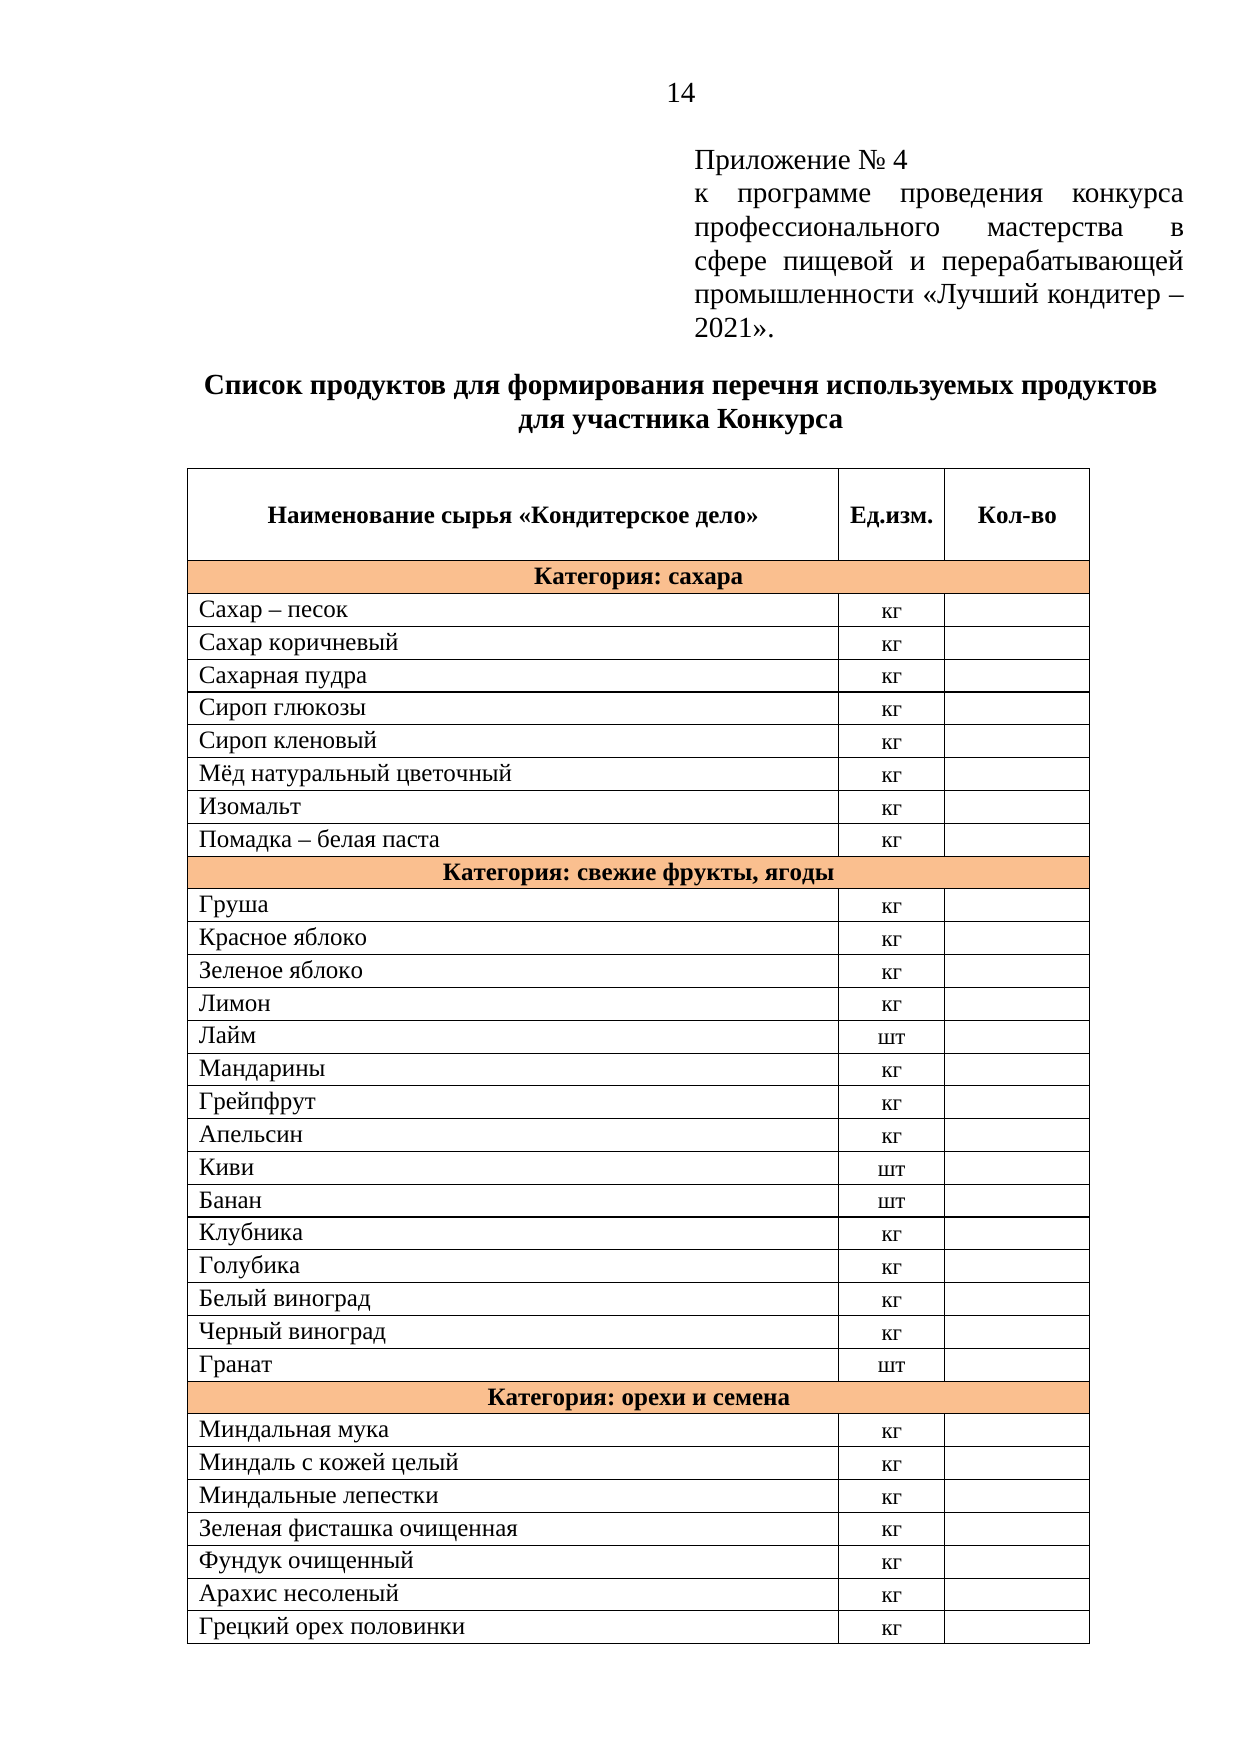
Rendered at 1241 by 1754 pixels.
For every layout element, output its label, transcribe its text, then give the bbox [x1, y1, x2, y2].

table_cell Черный виноград [188, 1316, 838, 1348]
table_cell Категория: свежие фрукты, ягоды [188, 857, 1089, 888]
table_cell [945, 1218, 1089, 1249]
table_cell Гранат [188, 1349, 838, 1381]
table_cell [945, 725, 1089, 757]
table_cell кг [839, 1480, 944, 1512]
table_cell [945, 1119, 1089, 1151]
table_cell [945, 1185, 1089, 1216]
text к программе проведения конкурса профессионального мастерства в сфере пищевой и перерабатывающей промышленности «Лучший кондитер – 2021». [694, 176, 1184, 343]
table_cell кг [839, 1316, 944, 1348]
table_cell [945, 1152, 1089, 1184]
table_cell Голубика [188, 1250, 838, 1282]
table_cell кг [839, 955, 944, 987]
table_cell Сахарная пудра [188, 660, 838, 691]
table_cell Белый виноград [188, 1283, 838, 1315]
table_cell кг [839, 1546, 944, 1577]
table_cell Мандарины [188, 1054, 838, 1085]
table_cell кг [839, 1283, 944, 1315]
table_cell кг [839, 1414, 944, 1446]
table_cell [945, 1316, 1089, 1348]
table_cell кг [839, 1579, 944, 1610]
table_cell [945, 594, 1089, 626]
table_cell кг [839, 693, 944, 724]
table_cell Изомальт [188, 791, 838, 823]
table_cell Мёд натуральный цветочный [188, 758, 838, 790]
table_cell [945, 1447, 1089, 1479]
text Приложение № 4 [694, 142, 1184, 176]
table_cell кг [839, 1054, 944, 1085]
table_cell кг [839, 1513, 944, 1544]
table_cell [945, 1283, 1089, 1315]
table_cell Грейпфрут [188, 1086, 838, 1118]
table_cell [945, 1480, 1089, 1512]
table_cell [945, 1579, 1089, 1610]
table_cell [945, 988, 1089, 1019]
table_cell Киви [188, 1152, 838, 1184]
table_cell [945, 1054, 1089, 1085]
table_cell кг [839, 1218, 944, 1249]
table_header Кол-во [945, 469, 1089, 560]
table_cell кг [839, 1447, 944, 1479]
table_cell Сироп кленовый [188, 725, 838, 757]
table_cell [945, 1611, 1089, 1643]
table_cell кг [839, 1086, 944, 1118]
table_cell Лайм [188, 1021, 838, 1052]
table_header Ед.изм. [839, 469, 944, 560]
table_cell кг [839, 824, 944, 856]
table_cell шт [839, 1152, 944, 1184]
table_cell кг [839, 627, 944, 659]
table_cell Категория: орехи и семена [188, 1382, 1089, 1413]
table_cell [945, 1250, 1089, 1282]
table_cell Помадка – белая паста [188, 824, 838, 856]
table_cell Зеленое яблоко [188, 955, 838, 987]
table_cell шт [839, 1185, 944, 1216]
table_cell кг [839, 758, 944, 790]
table_cell Клубника [188, 1218, 838, 1249]
table_cell шт [839, 1021, 944, 1052]
table_cell кг [839, 988, 944, 1019]
table_cell Грецкий орех половинки [188, 1611, 838, 1643]
table_cell кг [839, 791, 944, 823]
text Список продуктов для формирования перечня используемых продуктов для участника Конкурса [177, 367, 1184, 434]
table_cell [945, 660, 1089, 691]
table_cell [945, 922, 1089, 954]
table_cell Миндаль с кожей целый [188, 1447, 838, 1479]
table_cell [945, 955, 1089, 987]
table_cell Миндальная мука [188, 1414, 838, 1446]
table_cell [945, 889, 1089, 921]
table_cell [945, 1546, 1089, 1577]
table_cell [945, 693, 1089, 724]
table_cell кг [839, 660, 944, 691]
table_cell [945, 1086, 1089, 1118]
table_cell кг [839, 1250, 944, 1282]
table_header Наименование сырья «Кондитерское дело» [188, 469, 838, 560]
table_cell Зеленая фисташка очищенная [188, 1513, 838, 1544]
table_cell Красное яблоко [188, 922, 838, 954]
table_cell Категория: сахара [188, 561, 1089, 593]
table_cell Банан [188, 1185, 838, 1216]
table_cell Миндальные лепестки [188, 1480, 838, 1512]
table_cell [945, 1513, 1089, 1544]
table_cell кг [839, 594, 944, 626]
table_cell Сахар коричневый [188, 627, 838, 659]
table_cell Фундук очищенный [188, 1546, 838, 1577]
table_cell [945, 1021, 1089, 1052]
table_cell кг [839, 725, 944, 757]
table_cell кг [839, 922, 944, 954]
table_cell Арахис несоленый [188, 1579, 838, 1610]
table_cell Груша [188, 889, 838, 921]
table_cell кг [839, 1611, 944, 1643]
table_cell [945, 791, 1089, 823]
table_cell кг [839, 1119, 944, 1151]
table_cell кг [839, 889, 944, 921]
table_cell шт [839, 1349, 944, 1381]
table_cell [945, 824, 1089, 856]
table_cell Апельсин [188, 1119, 838, 1151]
table_cell [945, 1349, 1089, 1381]
table_cell Лимон [188, 988, 838, 1019]
table_cell [945, 758, 1089, 790]
table_cell [945, 627, 1089, 659]
table_cell [945, 1414, 1089, 1446]
table_cell Сахар – песок [188, 594, 838, 626]
table_cell Сироп глюкозы [188, 693, 838, 724]
